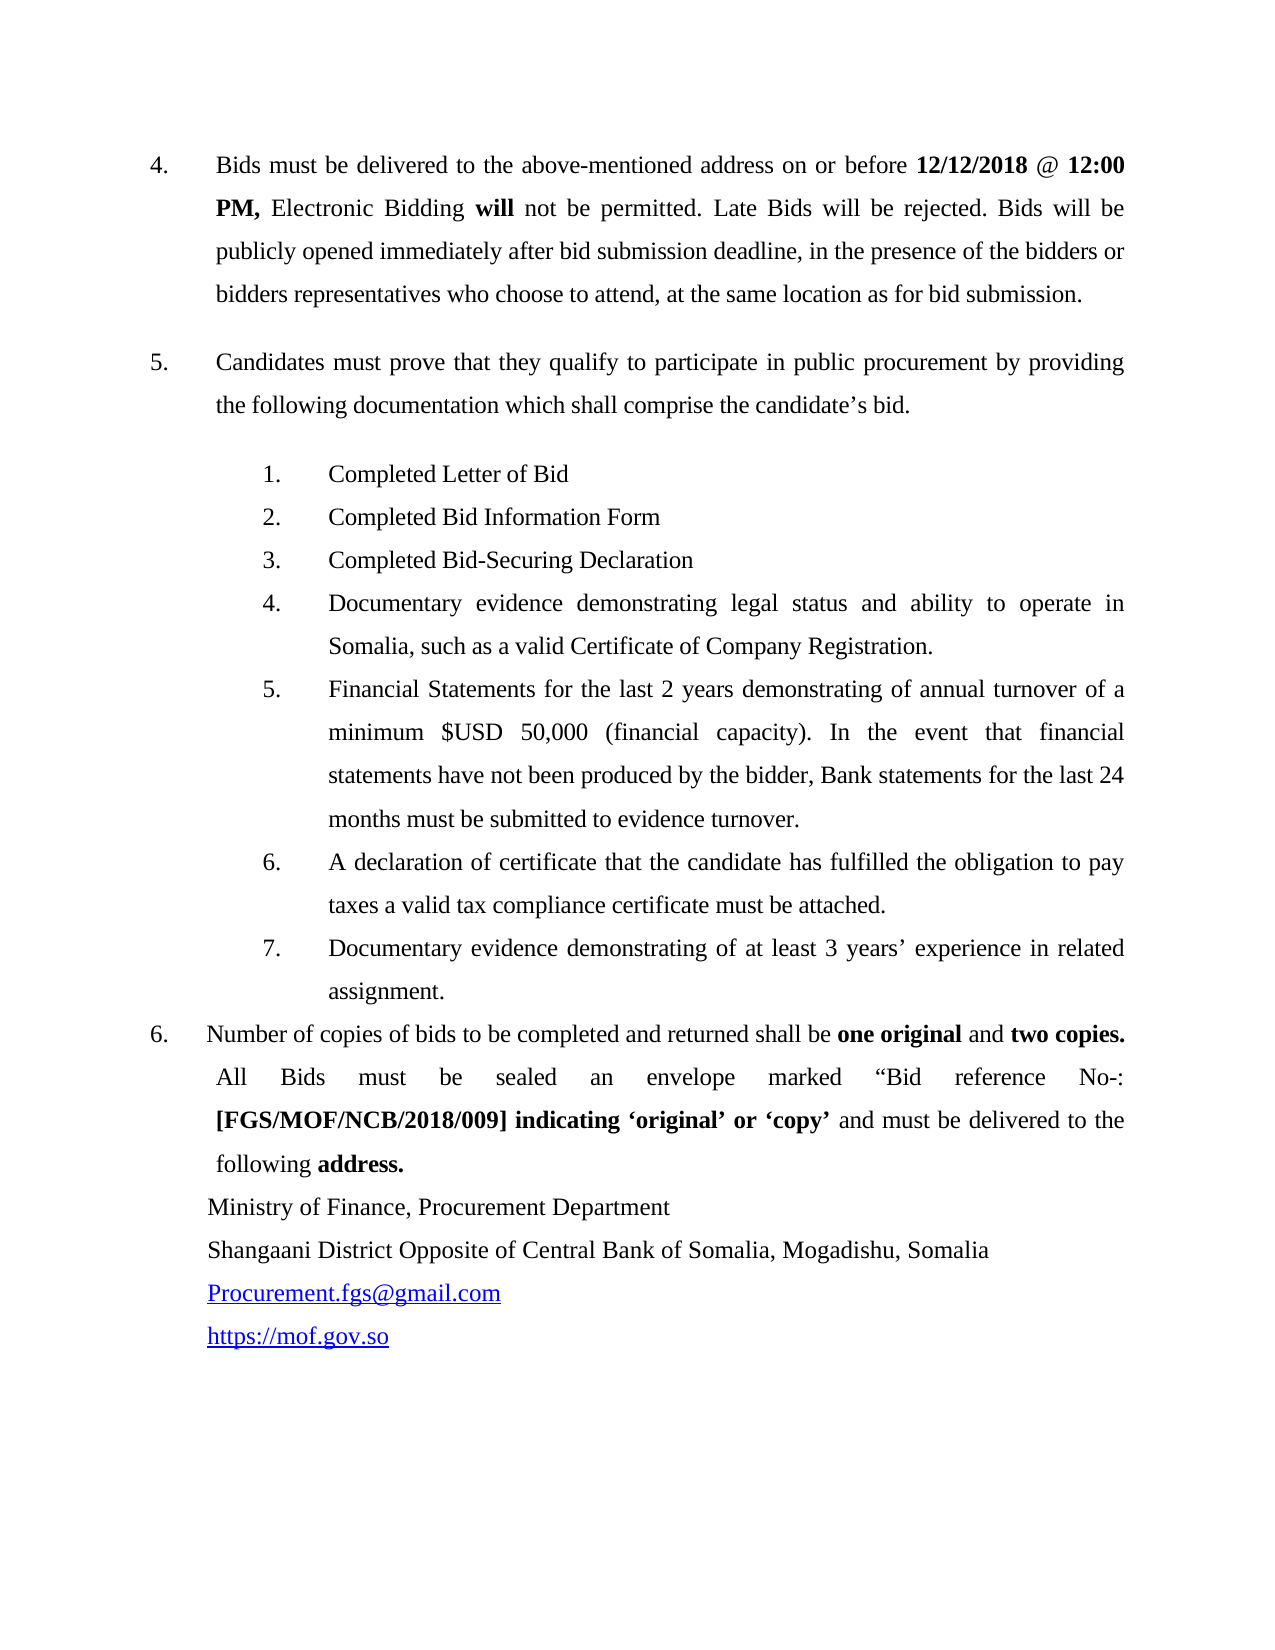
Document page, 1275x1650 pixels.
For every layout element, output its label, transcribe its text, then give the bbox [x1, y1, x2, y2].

text 5. Candidates must prove that they qualify to participate in public procurement by providing the following documentation which shall comprise the candidate’s bid. [150, 347, 1125, 419]
text 1. Completed Letter of Bid [262, 459, 1125, 487]
text 6. Number of copies of bids to be completed and returned shall be one original and two copies. All Bids must be sealed an envelope marked “Bid reference No-: [FGS/MOF/NCB/2018/009] indicating ‘original’ or ‘copy’ and must be delivered to the following address. [150, 1019, 1125, 1177]
text 7. Documentary evidence demonstrating of at least 3 years’ experience in related assignment. [262, 933, 1125, 1005]
text 4. Documentary evidence demonstrating legal status and ability to operate in Somalia, such as a valid Certificate of Company Registration. [262, 588, 1125, 660]
text 5. Financial Statements for the last 2 years demonstrating of annual turnover of a minimum $USD 50,000 (financial capacity). In the event that financial statements have not been produced by the bidder, Bank statements for the last 24 months must be submitted to evidence turnover. [262, 674, 1125, 832]
text 3. Completed Bid-Securing Declaration [262, 545, 1125, 574]
text 6. A declaration of certificate that the candidate has fulfilled the obligation to pay taxes a valid tax compliance certificate must be attached. [262, 847, 1125, 919]
text Ministry of Finance, Procurement Department [150, 1192, 1125, 1221]
text 2. Completed Bid Information Form [262, 502, 1125, 531]
text 4. Bids must be delivered to the above-mentioned address on or before 12/12/2018 @ 12:00 PM, Electronic Bidding will not be permitted. Late Bids will be rejected. Bids will be publicly opened immediately after bid submission deadline, in the presence of the bidders or bidders representatives who choose to attend, at the same location as for bid submission. [150, 150, 1125, 308]
text Procurement.fgs@gmail.com [150, 1278, 1125, 1307]
text Shangaani District Opposite of Central Bank of Somalia, Mogadishu, Somalia [150, 1235, 1125, 1264]
text https://mof.gov.so [150, 1321, 1125, 1350]
